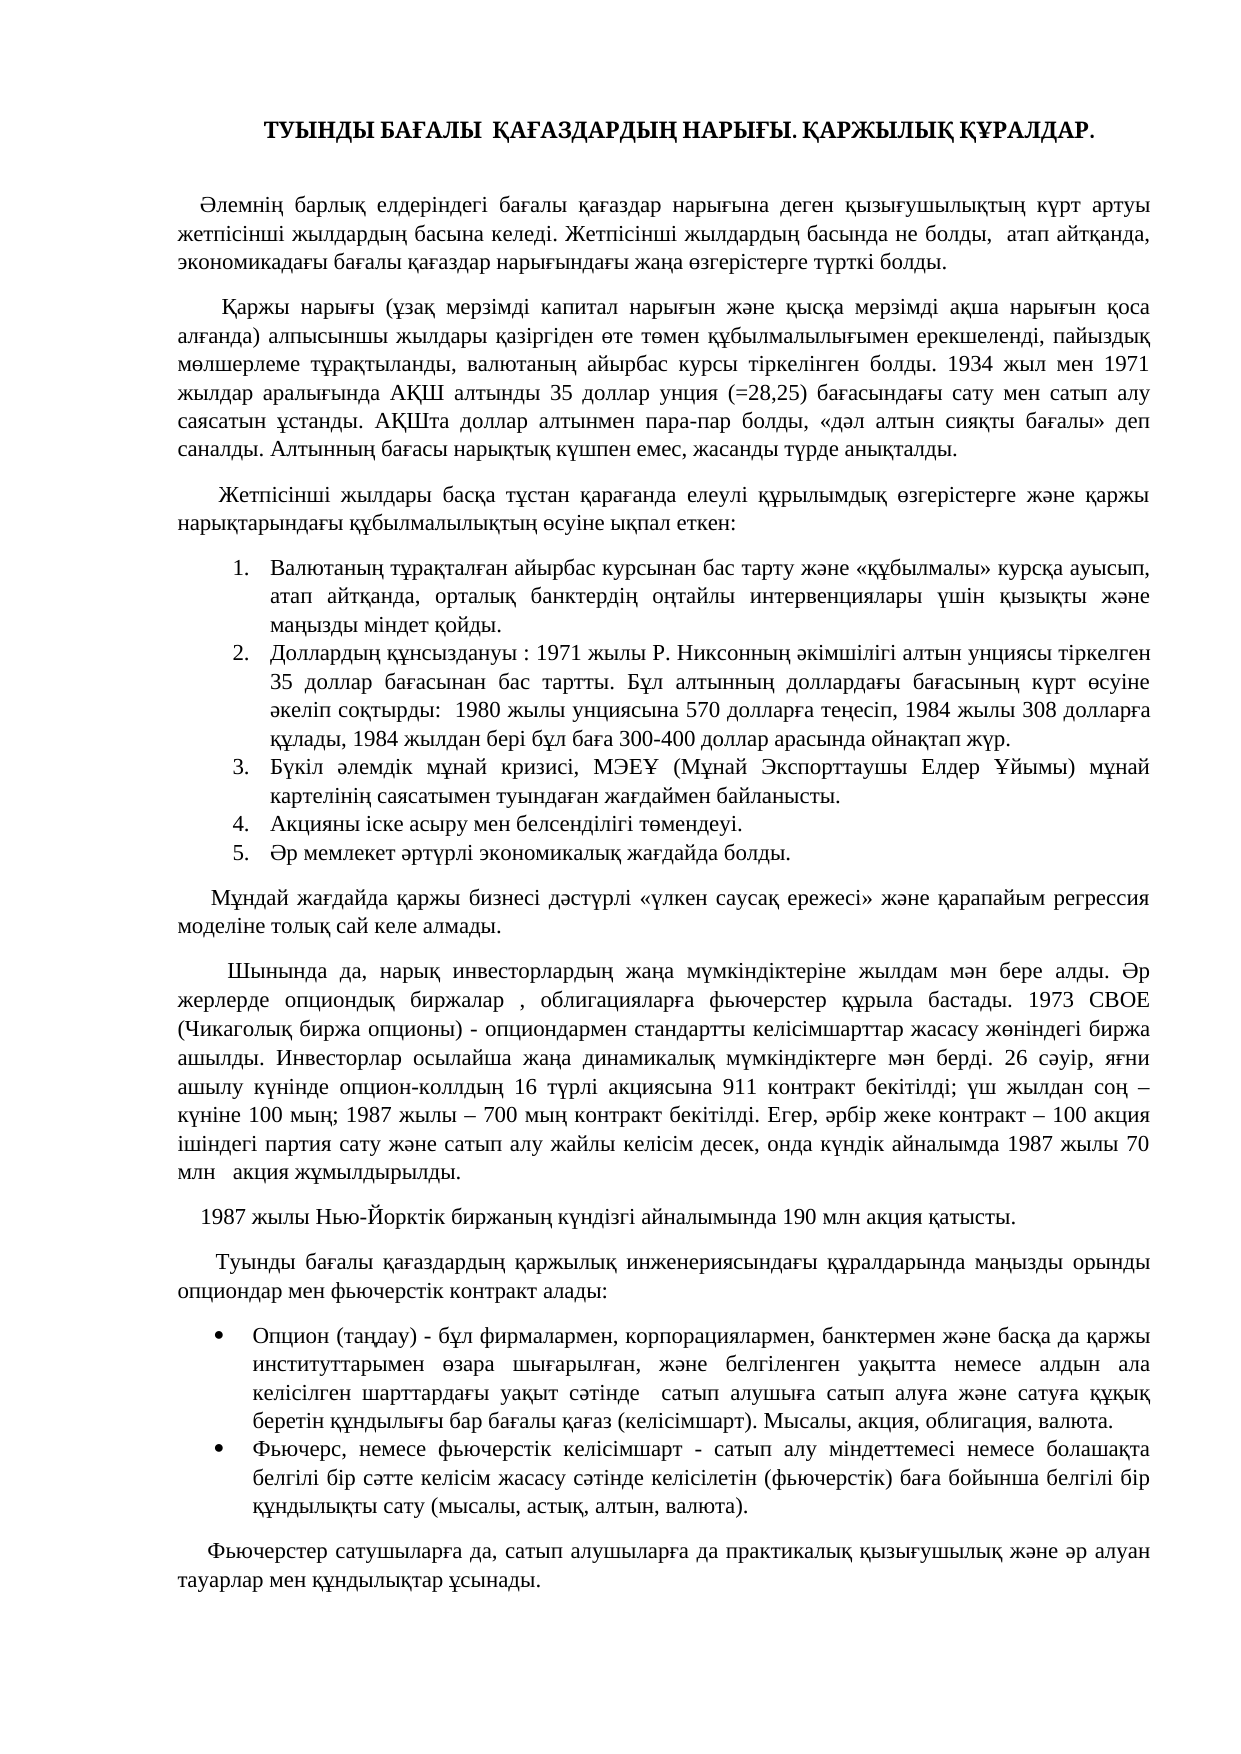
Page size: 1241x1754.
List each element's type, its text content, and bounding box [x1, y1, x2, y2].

text Туынды бағалы қағаздардың қаржылық инженериясындағы құралдарында маңызды орынды опциондар мен фьючерстік контракт алады: [177, 1248, 1152, 1303]
list Опцион (таңдау) - бұл фирмалармен, корпорациялармен, банктермен және басқа да қаржы институттарымен өзара шығарылған, және белгіленген уақытта немесе алдын ала келісілген шарттардағы уақыт сәтінде сатып алушыға сатып алуға және сатуға құқық беретін құндылығы бар бағалы қағаз (келісімшарт). Мысалы, акция, облигация, валюта. [215, 1322, 1152, 1433]
list Акцияны іске асыру мен белсенділігі төмендеуі. [232, 810, 1152, 836]
text Шынында да, нарық инвесторлардың жаңа мүмкіндіктеріне жылдам мән бере алды. Әр жерлерде опциондық биржалар , облигацияларға фьючерстер құрыла бастады. 1973 CBOE (Чикаголық биржа опционы) - опциондармен стандартты келісімшарттар жасасу жөніндегі биржа ашылды. Инвесторлар осылайша жаңа динамикалық мүмкіндіктерге мән берді. 26 сәуір, яғни ашылу күнінде опцион-коллдың 16 түрлі акциясына 911 контракт бекітілді; үш жылдан соң – күніне 100 мың; 1987 жылы – 700 мың контракт бекітілді. Егер, әрбір жеке контракт – 100 акция ішіндегі партия сату және сатып алу жайлы келісім десек, онда күндік айналымда 1987 жылы 70 млн акция жұмылдырылды. [177, 957, 1152, 1184]
text Фьючерстер сатушыларға да, сатып алушыларға да практикалық қызығушылық және әр алуан тауарлар мен құндылықтар ұсынады. [177, 1537, 1152, 1592]
list Фьючерс, немесе фьючерстік келісімшарт - сатып алу міндеттемесі немесе болашақта белгілі бір сәтте келісім жасасу сәтінде келісілетін (фьючерстік) баға бойынша белгілі бір құндылықты сату (мысалы, астық, алтын, валюта). [215, 1436, 1152, 1519]
list Бүкіл әлемдік мұнай кризисі, МЭЕҰ (Мұнай Экспорттаушы Елдер Ұйымы) мұнай картелінің саясатымен туындаған жағдаймен байланысты. [232, 753, 1152, 808]
text Мұндай жағдайда қаржы бизнесі дәстүрлі «үлкен саусақ ережесі» және қарапайым регрессия моделіне толық сай келе алмады. [177, 884, 1152, 938]
text Жетпісінші жылдары басқа тұстан қарағанда елеулі құрылымдық өзгерістерге және қаржы нарықтарындағы құбылмалылықтың өсуіне ықпал еткен: [177, 481, 1152, 535]
text ТУЫНДЫ БАҒАЛЫ ҚАҒАЗДАРДЫҢ НАРЫҒЫ. ҚАРЖЫЛЫҚ ҚҰРАЛДАР. [177, 118, 1152, 144]
text Қаржы нарығы (ұзақ мерзімді капитал нарығын және қысқа мерзімді ақша нарығын қоса алғанда) алпысыншы жылдары қазіргіден өте төмен құбылмалылығымен ерекшеленді, пайыздық мөлшерлеме тұрақтыланды, валютаның айырбас курсы тіркелінген болды. 1934 жыл мен 1971 жылдар аралығында АҚШ алтынды 35 доллар унция (=28,25) бағасындағы сату мен сатып алу саясатын ұстанды. АҚШта доллар алтынмен пара-пар болды, «дәл алтын сияқты бағалы» деп саналды. Алтынның бағасы нарықтық күшпен емес, жасанды түрде анықталды. [177, 293, 1152, 462]
list Доллардың құнсыздануы : 1971 жылы Р. Никсонның әкімшілігі алтын унциясы тіркелген 35 доллар бағасынан бас тартты. Бұл алтынның доллардағы бағасының күрт өсуіне әкеліп соқтырды: 1980 жылы унциясына 570 долларға теңесіп, 1984 жылы 308 долларға құлады, 1984 жылдан бері бұл баға 300-400 доллар арасында ойнақтап жүр. [232, 639, 1152, 751]
text Әлемнің барлық елдеріндегі бағалы қағаздар нарығына деген қызығушылықтың күрт артуы жетпісінші жылдардың басына келеді. Жетпісінші жылдардың басында не болды, атап айтқанда, экономикадағы бағалы қағаздар нарығындағы жаңа өзгерістерге түрткі болды. [177, 191, 1152, 274]
list Валютаның тұрақталған айырбас курсынан бас тарту және «құбылмалы» курсқа ауысып, атап айтқанда, орталық банктердің оңтайлы интервенциялары үшін қызықты және маңызды міндет қойды. [232, 554, 1152, 637]
text 1987 жылы Нью-Йорктік биржаның күндізгі айналымында 190 млн акция қатысты. [177, 1203, 1152, 1229]
list Әр мемлекет әртүрлі экономикалық жағдайда болды. [232, 838, 1152, 865]
